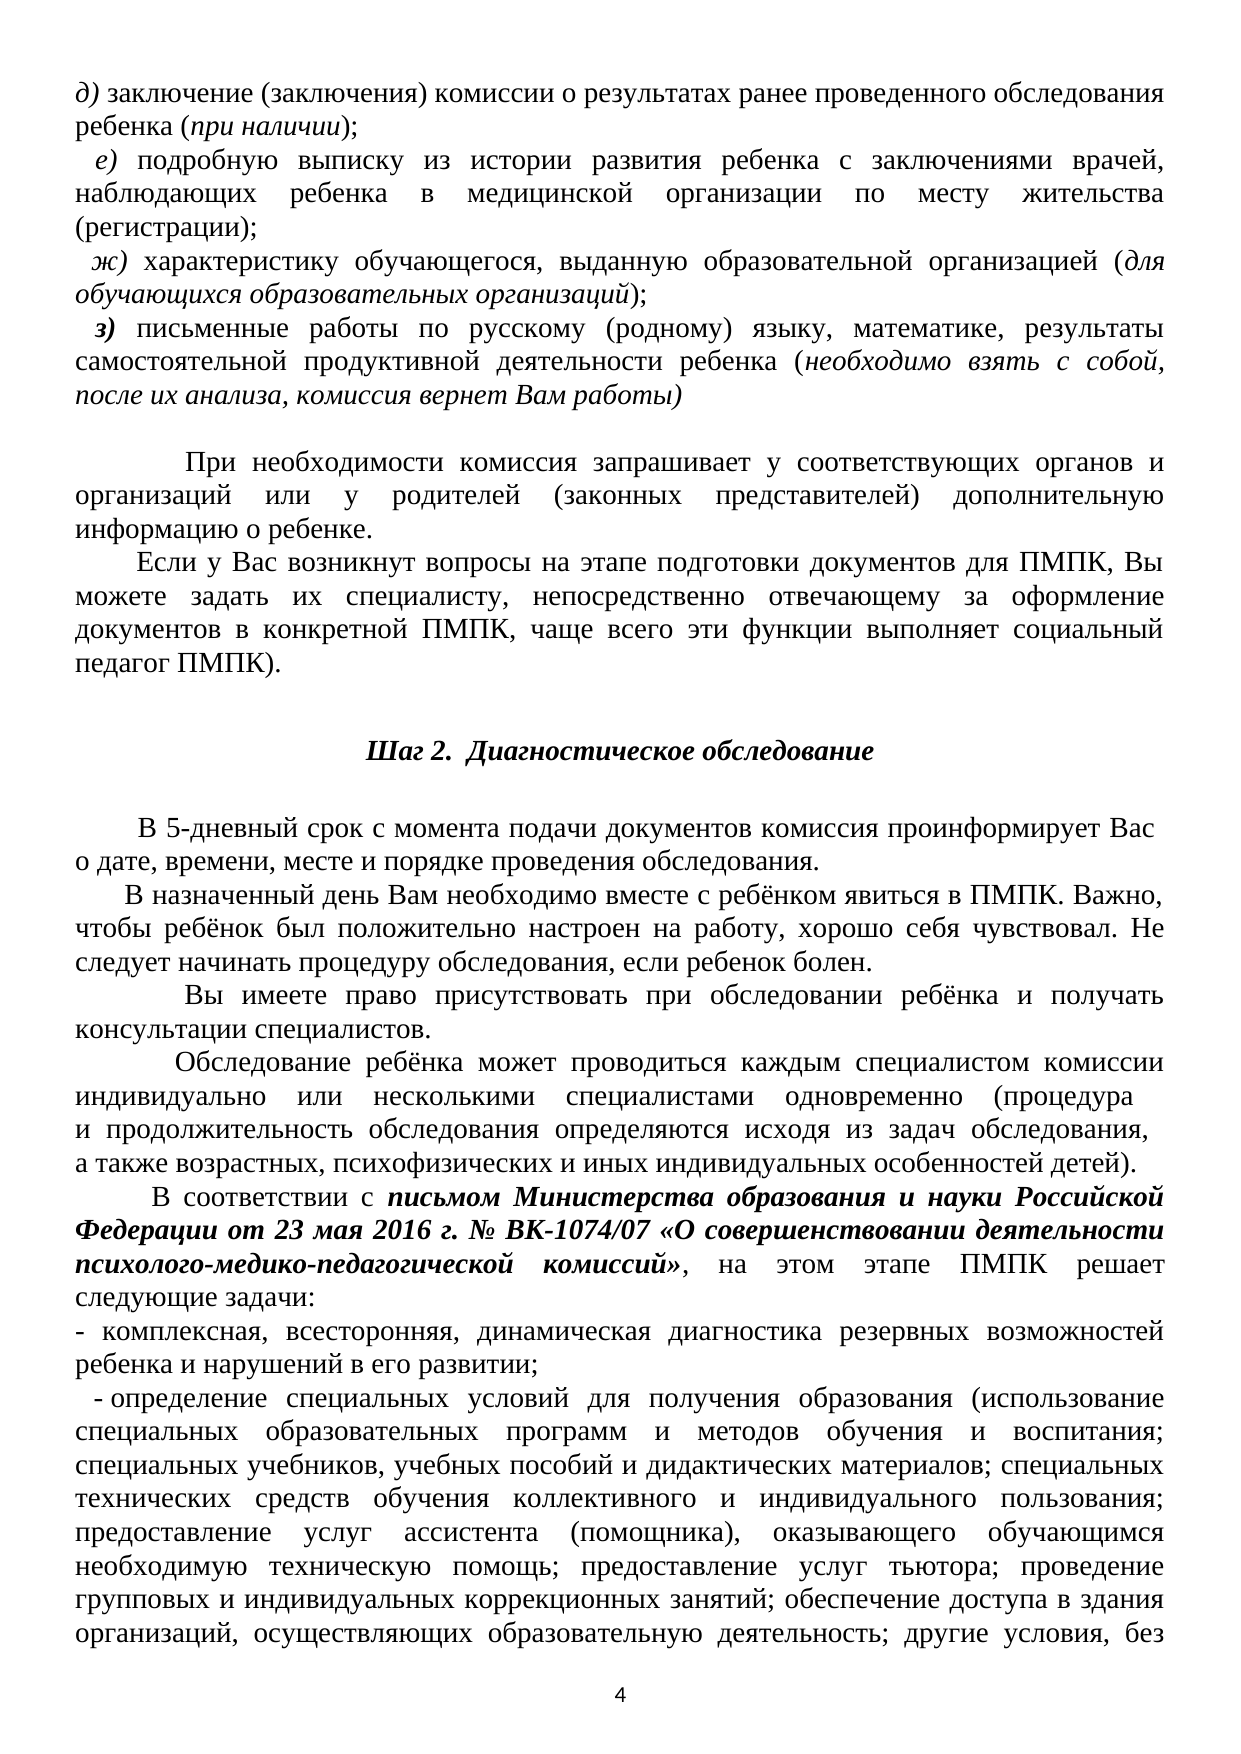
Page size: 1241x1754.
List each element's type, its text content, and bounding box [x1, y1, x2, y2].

text е) подробную выписку из истории развития ребенка с заключениями врачей, наблюдающих ребенка в медицинской организации по месту жительства (регистрации); [75, 142, 1165, 243]
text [75, 1380, 1165, 1648]
text - комплексная, всесторонняя, динамическая диагностика резервных возможностей ребенка и нарушений в его развитии; [75, 1313, 1165, 1380]
text При необходимости комиссия запрашивает у соответствующих органов и организаций или у родителей (законных представителей) дополнительную информацию о ребенке. [75, 444, 1165, 544]
text В соответствии с письмом Министерства образования и науки Российской Федерации от 23 мая 2016 г. № ВК-1074/07 «О совершенствовании деятельности психолого-медико-педагогической комиссий», на этом этапе ПМПК решает следующие задачи: [75, 1179, 1165, 1313]
text ж) характеристику обучающегося, выданную образовательной организацией (для обучающихся образовательных организаций); [75, 243, 1165, 310]
text В назначенный день Вам необходимо вместе с ребёнком явиться в ПМПК. Важно, чтобы ребёнок был положительно настроен на работу, хорошо себя чувствовал. Не следует начинать процедуру обследования, если ребенок болен. [75, 877, 1165, 977]
text Обследование ребёнка может проводиться каждым специалистом комиссии индивидуально или несколькими специалистами одновременно (процедура и продолжительность обследования определяются исходя из задач обследования, а также возрастных, психофизических и иных индивидуальных особенностей детей). [75, 1044, 1165, 1179]
text Вы имеете право присутствовать при обследовании ребёнка и получать консультации специалистов. [75, 977, 1165, 1044]
text В 5-дневный срок с момента подачи документов комиссия проинформирует Вас о дате, времени, месте и порядке проведения обследования. [75, 810, 1165, 877]
text Шаг 2. Диагностическое обследование [75, 733, 1165, 766]
text Если у Вас возникнут вопросы на этапе подготовки документов для ПМПК, Вы можете задать их специалисту, непосредственно отвечающему за оформление документов в конкретной ПМПК, чаще всего эти функции выполняет социальный педагог ПМПК). [75, 544, 1165, 679]
text д) заключение (заключения) комиссии о результатах ранее проведенного обследования ребенка (при наличии); [75, 75, 1165, 142]
text з) письменные работы по русскому (родному) языку, математике, результаты самостоятельной продуктивной деятельности ребенка (необходимо взять с собой, после их анализа, комиссия вернет Вам работы) [75, 310, 1165, 410]
